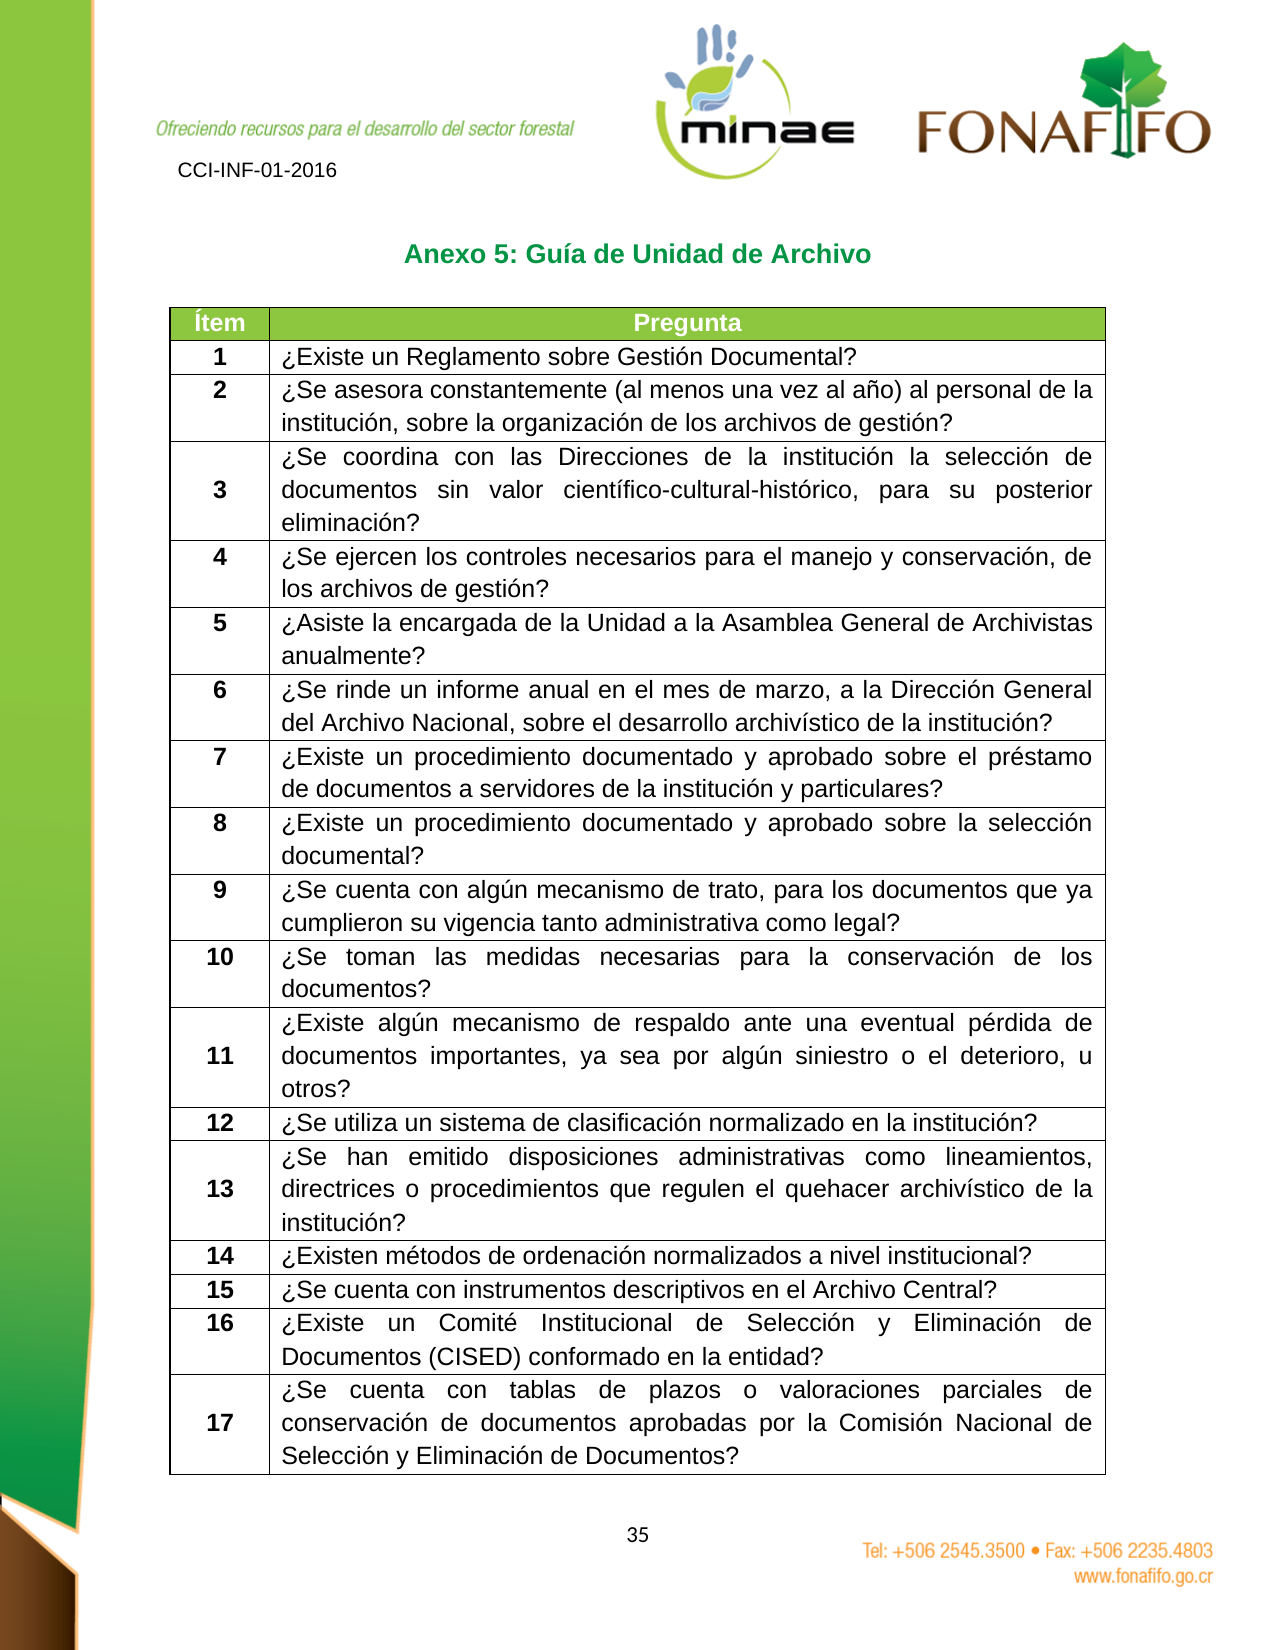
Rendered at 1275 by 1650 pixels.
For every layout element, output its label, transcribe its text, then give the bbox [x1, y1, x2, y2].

table_cell ¿Se han emitido disposiciones administrativas como lineamientos, directrices o procedimientos que regulen el quehacer archivístico de la institución? [270, 1141, 1105, 1240]
table_cell 7 [171, 741, 269, 807]
table_cell 6 [171, 675, 269, 740]
text Anexo 5: Guía de Unidad de Archivo [177, 238, 1098, 269]
table_cell 2 [171, 375, 269, 441]
table_cell ¿Existe algún mecanismo de respaldo ante una eventual pérdida de documentos importantes, ya sea por algún siniestro o el deterioro, u otros? [270, 1008, 1105, 1107]
table_cell 3 [171, 442, 269, 540]
table_cell ¿Se rinde un informe anual en el mes de marzo, a la Dirección General del Archivo Nacional, sobre el desarrollo archivístico de la institución? [270, 675, 1105, 740]
table_cell ¿Existe un procedimiento documentado y aprobado sobre el préstamo de documentos a servidores de la institución y particulares? [270, 741, 1105, 807]
table_cell ¿Existe un procedimiento documentado y aprobado sobre la selección documental? [270, 808, 1105, 874]
table_cell 11 [171, 1008, 269, 1107]
table_cell ¿Asiste la encargada de la Unidad a la Asamblea General de Archivistas anualmente? [270, 608, 1105, 674]
table_cell ¿Se cuenta con instrumentos descriptivos en el Archivo Central? [270, 1275, 1105, 1307]
table_cell 1 [171, 341, 269, 374]
picture [0, 0, 1275, 1650]
table_cell ¿Se asesora constantemente (al menos una vez al año) al personal de la institución, sobre la organización de los archivos de gestión? [270, 375, 1105, 441]
table_cell ¿Existe un Reglamento sobre Gestión Documental? [270, 341, 1105, 374]
table_cell ¿Se coordina con las Direcciones de la institución la selección de documentos sin valor científico-cultural-histórico, para su posterior eliminación? [270, 442, 1105, 540]
table_cell ¿Se cuenta con algún mecanismo de trato, para los documentos que ya cumplieron su vigencia tanto administrativa como legal? [270, 875, 1105, 940]
table_cell 9 [171, 875, 269, 940]
table_cell ¿Existen métodos de ordenación normalizados a nivel institucional? [270, 1241, 1105, 1274]
table_cell ¿Se cuenta con tablas de plazos o valoraciones parciales de conservación de documentos aprobadas por la Comisión Nacional de Selección y Eliminación de Documentos? [270, 1375, 1105, 1474]
table_cell 17 [171, 1375, 269, 1474]
table_cell 10 [171, 941, 269, 1007]
table_cell ¿Se toman las medidas necesarias para la conservación de los documentos? [270, 941, 1105, 1007]
table_cell 4 [171, 541, 269, 607]
table_cell ¿Se utiliza un sistema de clasificación normalizado en la institución? [270, 1108, 1105, 1140]
table_cell 12 [171, 1108, 269, 1140]
table_cell 5 [171, 608, 269, 674]
table_cell ¿Se ejercen los controles necesarios para el manejo y conservación, de los archivos de gestión? [270, 541, 1105, 607]
table_cell 16 [171, 1309, 269, 1374]
table_header Pregunta [270, 308, 1105, 340]
table_cell 14 [171, 1241, 269, 1274]
table_cell 8 [171, 808, 269, 874]
table_cell 15 [171, 1275, 269, 1307]
table_header Ítem [171, 308, 269, 340]
table_cell 13 [171, 1141, 269, 1240]
table_cell ¿Existe un Comité Institucional de Selección y Eliminación de Documentos (CISED) conformado en la entidad? [270, 1309, 1105, 1374]
